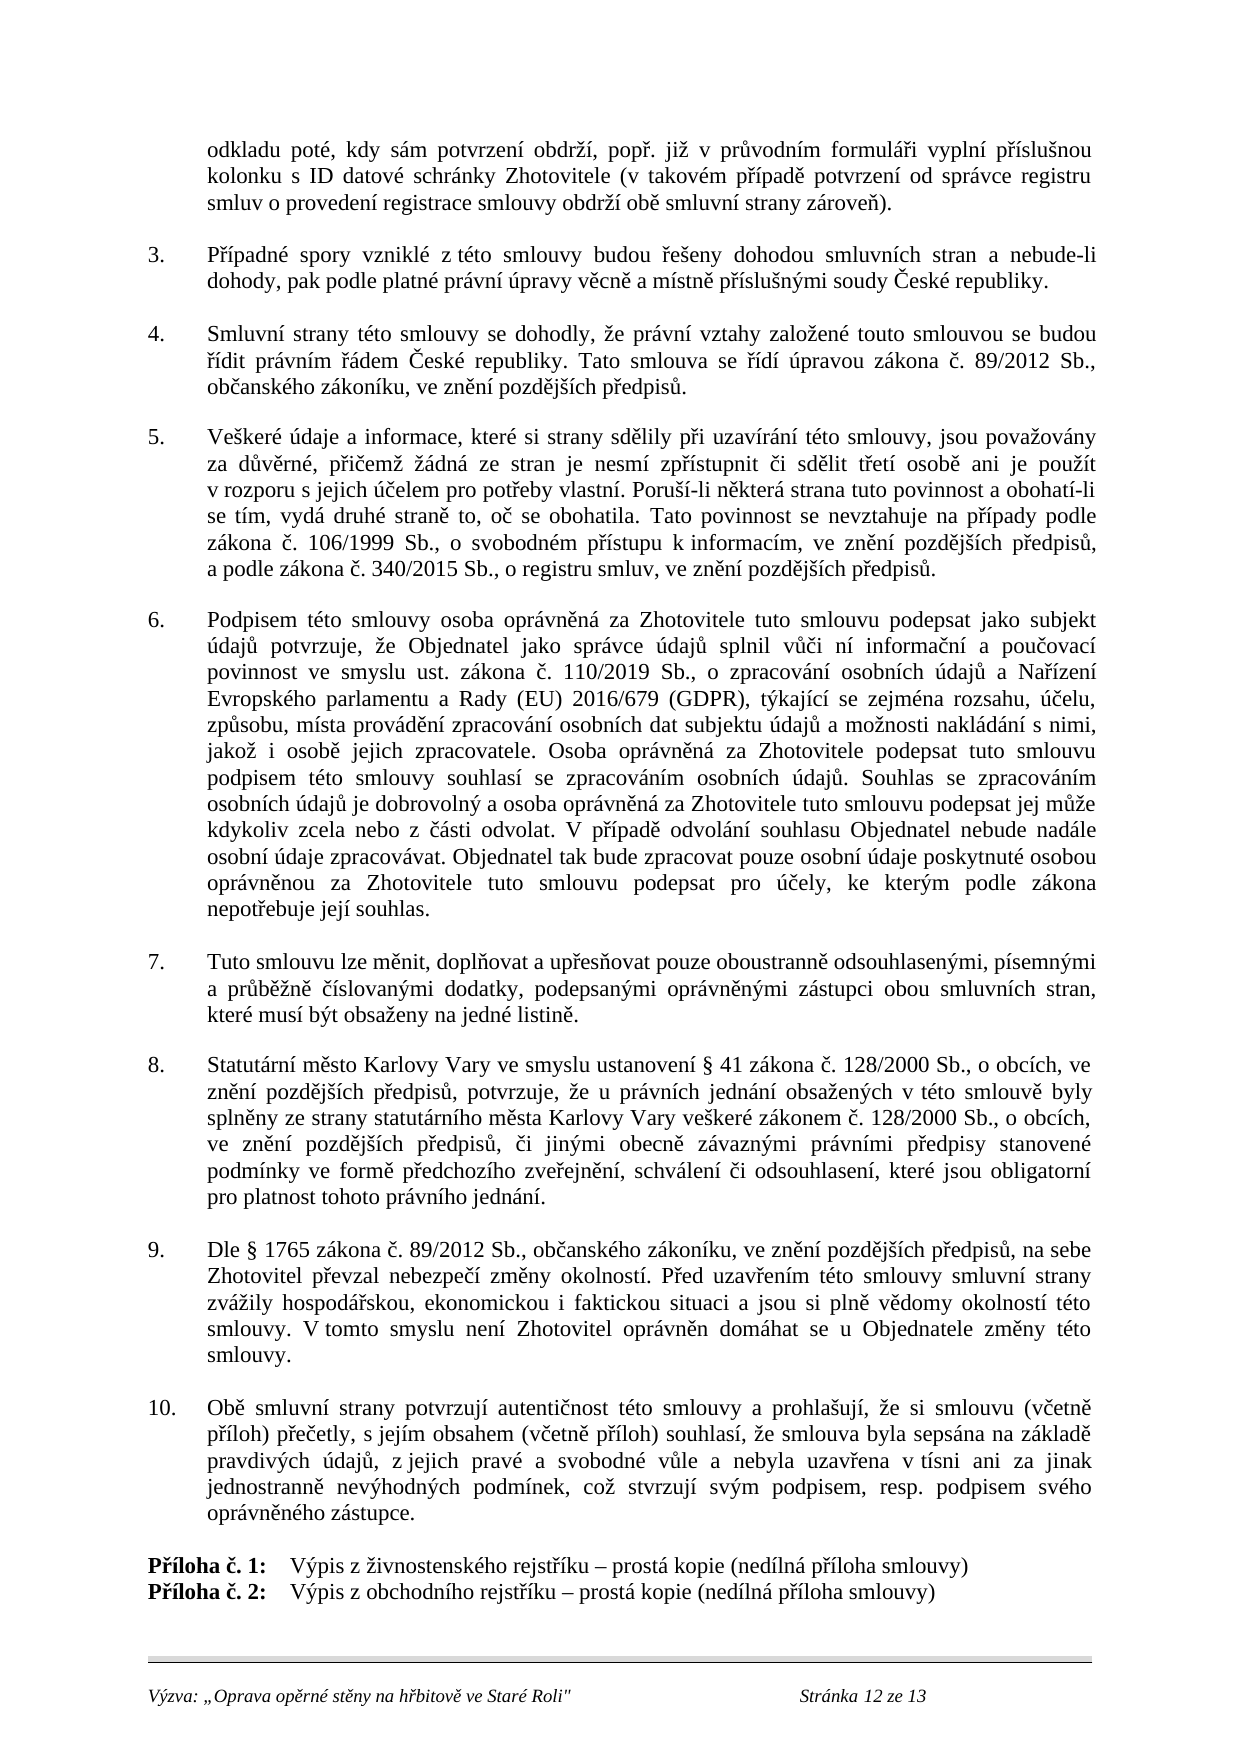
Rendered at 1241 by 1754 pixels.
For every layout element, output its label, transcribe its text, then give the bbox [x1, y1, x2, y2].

list Obě smluvní strany potvrzují autentičnost této smlouvy a prohlašují, že si smlouvu (včetně příloh) přečetly, s jejím obsahem (včetně příloh) souhlasí, že smlouva byla sepsána na základě pravdivých údajů, z jejich pravé a svobodné vůle a nebyla uzavřena v tísni ani za jinak jednostranně nevýhodných podmínek, což stvrzují svým podpisem, resp. podpisem svého oprávněného zástupce. [148, 1394, 1092, 1526]
list Statutární město Karlovy Vary ve smyslu ustanovení § 41 zákona č. 128/2000 Sb., o obcích, ve znění pozdějších předpisů, potvrzuje, že u právních jednání obsažených v této smlouvě byly splněny ze strany statutárního města Karlovy Vary veškeré zákonem č. 128/2000 Sb., o obcích, ve znění pozdějších předpisů, či jinými obecně závaznými právními předpisy stanovené podmínky ve formě předchozího zveřejnění, schválení či odsouhlasení, které jsou obligatorní pro platnost tohoto právního jednání. [148, 1051, 1092, 1209]
list Případné spory vzniklé z této smlouvy budou řešeny dohodou smluvních stran a nebude-li dohody, pak podle platné právní úpravy věcně a místně příslušnými soudy České republiky. [148, 241, 1097, 294]
list Smluvní strany této smlouvy se dohodly, že právní vztahy založené touto smlouvou se budou řídit právním řádem České republiky. Tato smlouva se řídí úpravou zákona č. 89/2012 Sb., občanského zákoníku, ve znění pozdějších předpisů. [148, 320, 1097, 399]
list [148, 136, 1092, 215]
text Příloha č. 2: Výpis z obchodního rejstříku – prostá kopie (nedílná příloha smlouvy) [148, 1578, 1092, 1605]
text Příloha č. 1: Výpis z živnostenského rejstříku – prostá kopie (nedílná příloha smlouvy) [148, 1552, 1092, 1578]
list Podpisem této smlouvy osoba oprávněná za Zhotovitele tuto smlouvu podepsat jako subjekt údajů potvrzuje, že Objednatel jako správce údajů splnil vůči ní informační a poučovací povinnost ve smyslu ust. zákona č. 110/2019 Sb., o zpracování osobních údajů a Nařízení Evropského parlamentu a Rady (EU) 2016/679 (GDPR), týkající se zejména rozsahu, účelu, způsobu, místa provádění zpracování osobních dat subjektu údajů a možnosti nakládání s nimi, jakož i osobě jejich zpracovatele. Osoba oprávněná za Zhotovitele podepsat tuto smlouvu podpisem této smlouvy souhlasí se zpracováním osobních údajů. Souhlas se zpracováním osobních údajů je dobrovolný a osoba oprávněná za Zhotovitele tuto smlouvu podepsat jej může kdykoliv zcela nebo z části odvolat. V případě odvolání souhlasu Objednatel nebude nadále osobní údaje zpracovávat. Objednatel tak bude zpracovat pouze osobní údaje poskytnuté osobou oprávněnou za Zhotovitele tuto smlouvu podepsat pro účely, ke kterým podle zákona nepotřebuje její souhlas. [148, 606, 1097, 922]
list Dle § 1765 zákona č. 89/2012 Sb., občanského zákoníku, ve znění pozdějších předpisů, na sebe Zhotovitel převzal nebezpečí změny okolností. Před uzavřením této smlouvy smluvní strany zvážily hospodářskou, ekonomickou i faktickou situaci a jsou si plně vědomy okolností této smlouvy. V tomto smyslu není Zhotovitel oprávněn domáhat se u Objednatele změny této smlouvy. [148, 1236, 1092, 1368]
list Veškeré údaje a informace, které si strany sdělily při uzavírání této smlouvy, jsou považovány za důvěrné, přičemž žádná ze stran je nesmí zpřístupnit či sdělit třetí osobě ani je použít v rozporu s jejich účelem pro potřeby vlastní. Poruší-li některá strana tuto povinnost a obohatí-li se tím, vydá druhé straně to, oč se obohatila. Tato povinnost se nevztahuje na případy podle zákona č. 106/1999 Sb., o svobodném přístupu k informacím, ve znění pozdějších předpisů, a podle zákona č. 340/2015 Sb., o registru smluv, ve znění pozdějších předpisů. [148, 423, 1097, 582]
list Tuto smlouvu lze měnit, doplňovat a upřesňovat pouze oboustranně odsouhlasenými, písemnými a průběžně číslovanými dodatky, podepsanými oprávněnými zástupci obou smluvních stran, které musí být obsaženy na jedné listině. [148, 948, 1097, 1027]
